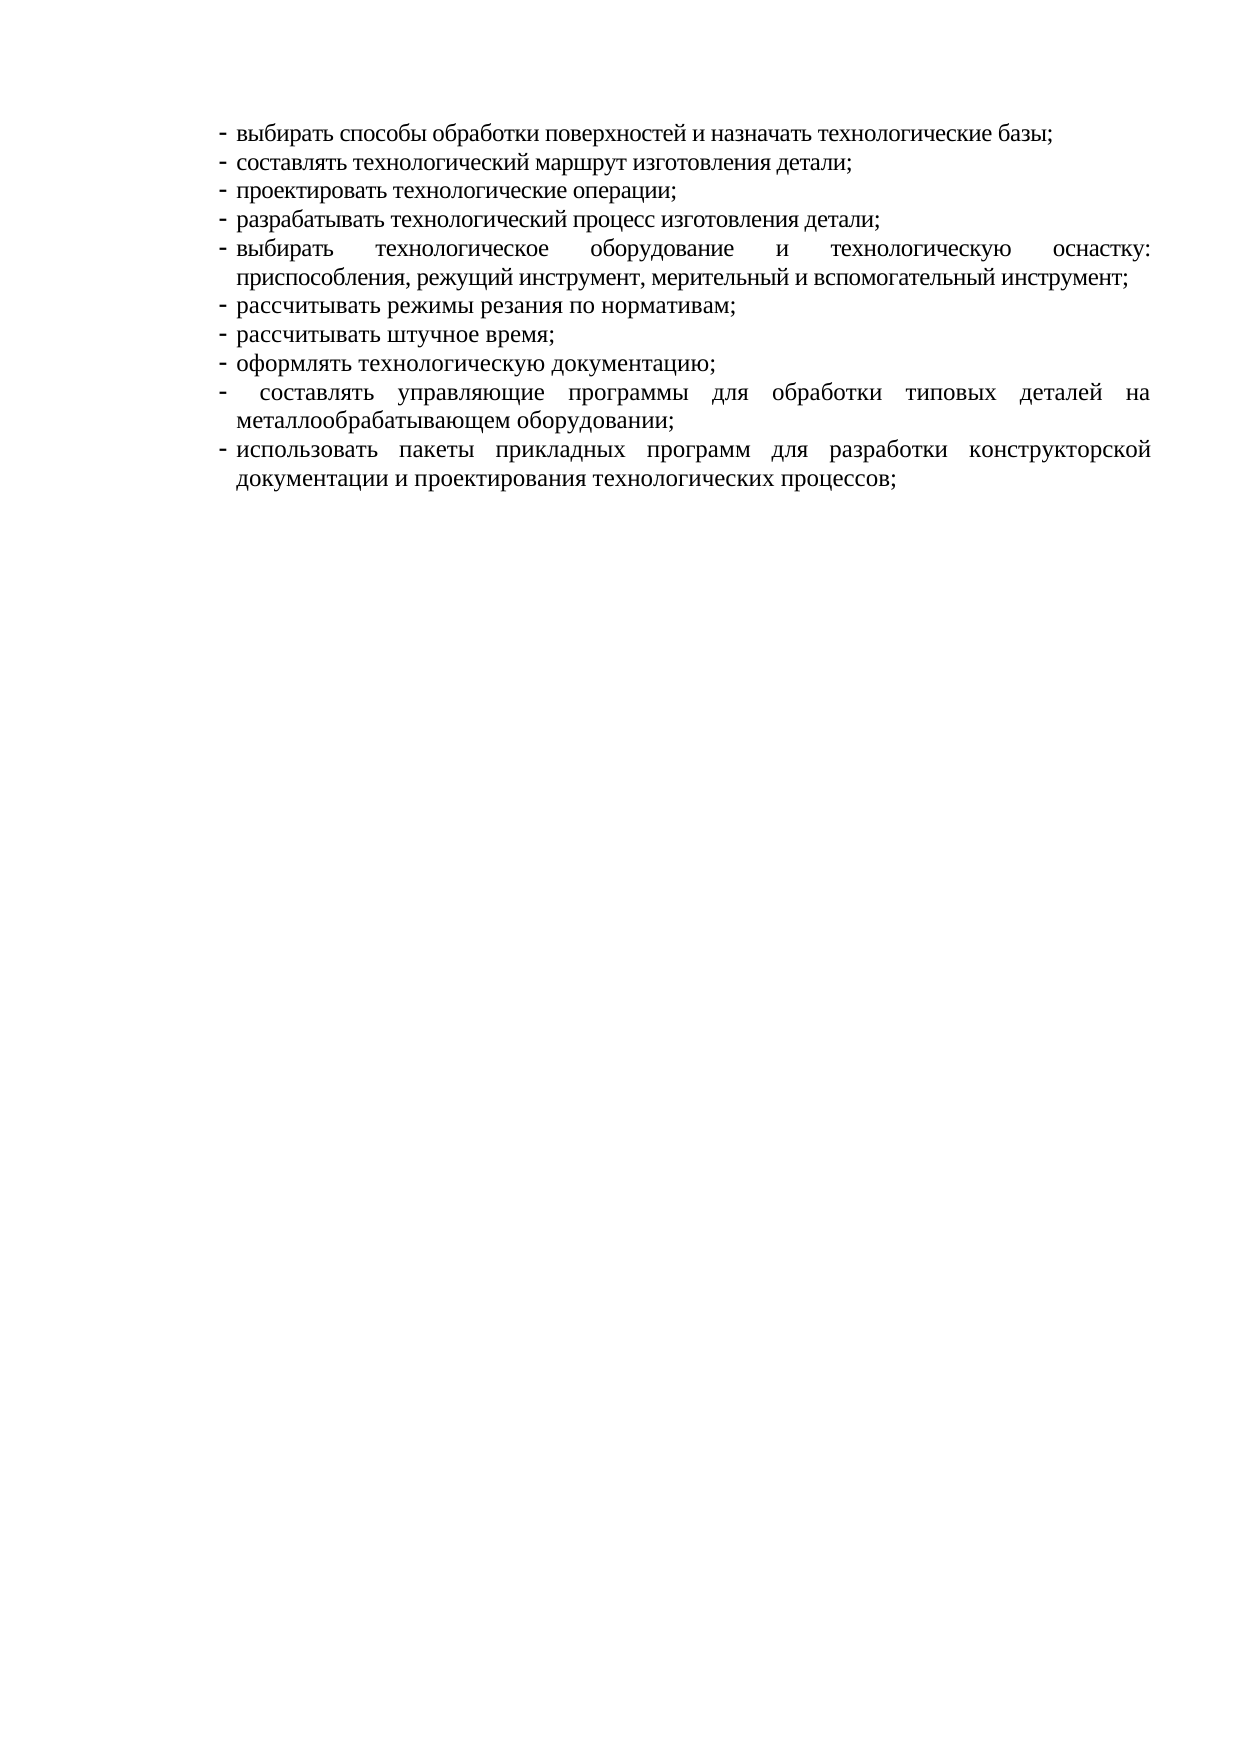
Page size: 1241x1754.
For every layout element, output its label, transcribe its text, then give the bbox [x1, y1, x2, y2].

list выбирать технологическое оборудование и технологическую оснастку: приспособления, режущий инструмент, мерительный и вспомогательный инструмент; [218, 233, 1152, 291]
list проектировать технологические операции; [218, 176, 1152, 204]
list выбирать способы обработки поверхностей и назначать технологические базы; [218, 118, 1152, 147]
list рассчитывать штучное время; [218, 319, 1152, 348]
list оформлять технологическую документацию; [218, 348, 1152, 377]
list разрабатывать технологический процесс изготовления детали; [218, 204, 1152, 233]
list использовать пакеты прикладных программ для разработки конструкторской документации и проектирования технологических процессов; [218, 434, 1152, 492]
list рассчитывать режимы резания по нормативам; [218, 291, 1152, 319]
list составлять технологический маршрут изготовления детали; [218, 147, 1152, 176]
list составлять управляющие программы для обработки типовых деталей на металлообрабатывающем оборудовании; [218, 377, 1152, 434]
